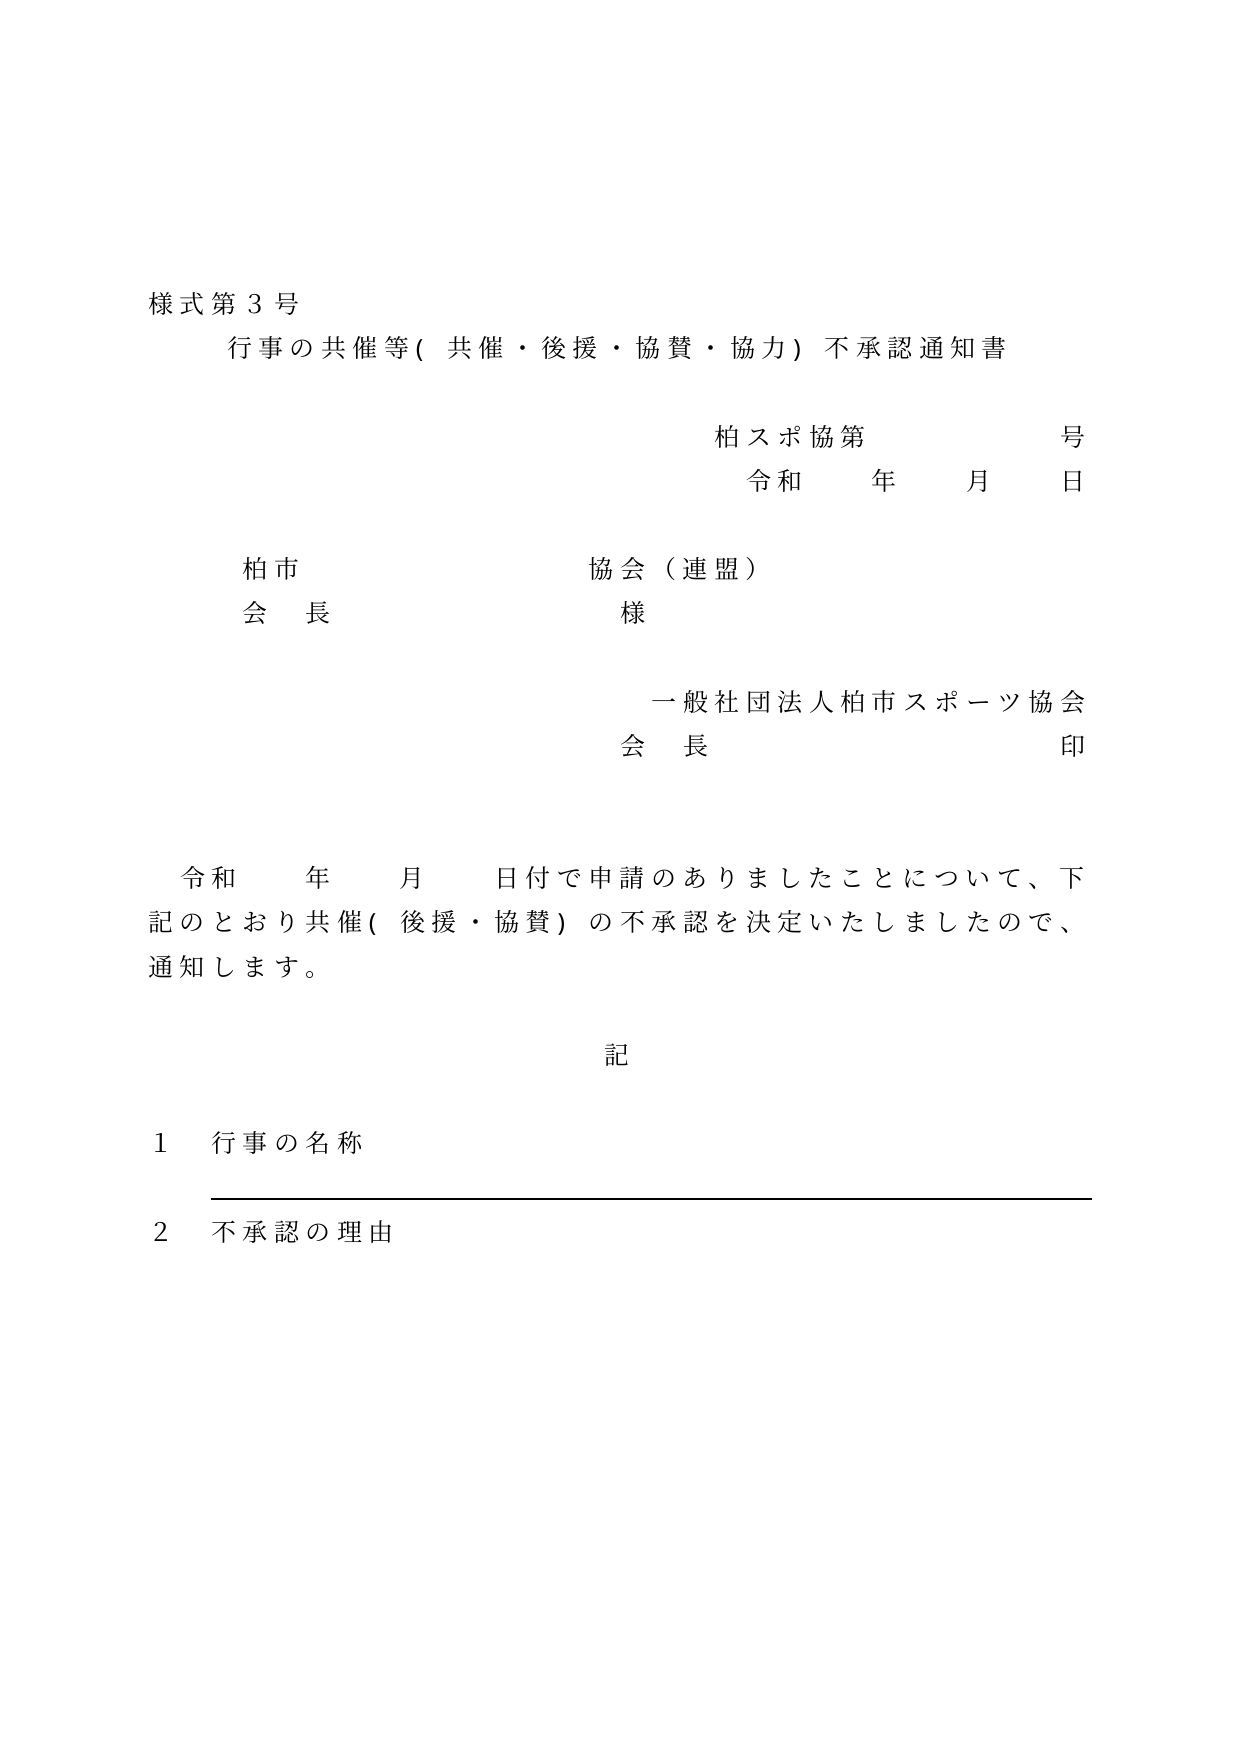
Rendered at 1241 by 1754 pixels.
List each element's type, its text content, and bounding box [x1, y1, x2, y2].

text 一般社団法人柏市スポーツ協会 [148, 678, 1092, 722]
text 柏市 協会（連盟） [148, 546, 1092, 590]
text １ 行事の名称 [148, 1120, 1092, 1164]
text 会 長 様 [148, 590, 1092, 634]
text 会 長 印 [148, 722, 1092, 767]
text 記 [148, 1032, 1092, 1076]
text 令和 年 月 日付で申請のありましたことについて、下記のとおり共催(後援・協賛)の不承認を決定いたしましたので、通知します。 [148, 855, 1092, 987]
text 令和 年 月 日 [148, 457, 1092, 502]
text ２ 不承認の理由 [148, 1208, 1092, 1252]
text 柏スポ協第 号 [148, 413, 1092, 457]
text 様式第３号 [148, 281, 1092, 325]
text 行事の共催等(共催・後援・協賛・協力)不承認通知書 [148, 325, 1092, 369]
